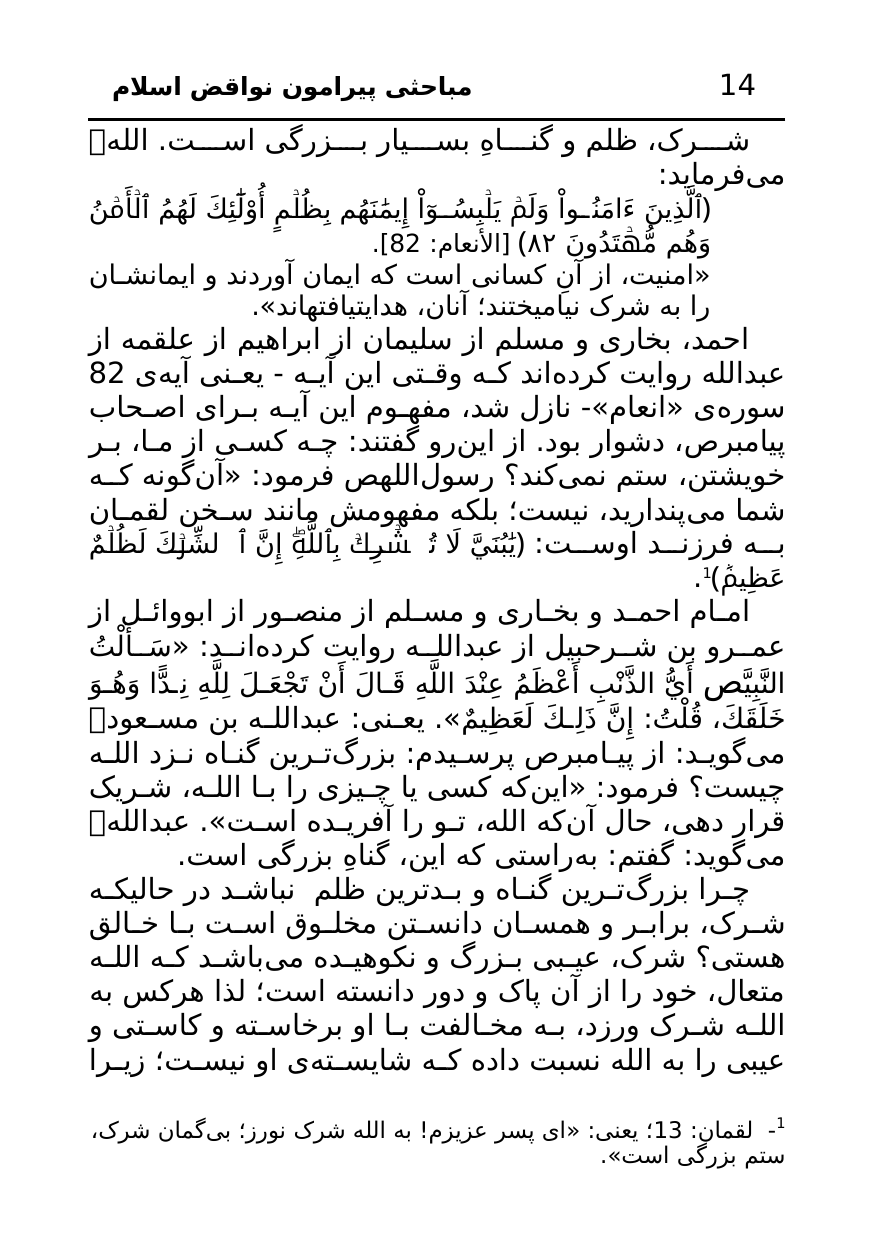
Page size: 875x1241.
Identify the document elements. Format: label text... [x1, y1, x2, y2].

text «امنیت، از آنِ کسانی است که ایمان آوردند و ایمانشان را به شرک نیامیختند؛ آنان، هدایتیافتهاند». [89, 259, 711, 322]
text امام احمد و بخاری و مسلم از منصور از ابووائل از عمرو بن شرحبیل از عبدالله روایت کرده‌اند: «سَأَلْتُ النَّبِيَّص أَيُّ الذَّنْبِ أَعْظَمُ عِنْدَ اللَّهِ قَالَ أَنْ تَجْعَلَ لِلَّهِ نِدًّا وَهُوَ خَلَقَكَ، قُلْتُ: إِنَّ ذَلِكَ لَعَظِيمٌ». یعنی: عبدالله بن مسعود می‌گوید: از پیامبرص پرسیدم: بزرگ‌ترین گناه نزد الله چیست؟ فرمود: «این‌که کسی یا چیزی را با الله، شریک قرار دهی، حال آن‌که الله، تو را آفریده است». عبدالله می‌گوید: گفتم: به‌راستی که این، گناهِ بزرگی است. [89, 595, 785, 872]
text احمد، بخاری و مسلم از سلیمان از ابراهیم از علقمه از عبدالله روایت کرده‌اند که وقتی این آیه - یعنی آیه‌ی 82 سوره‌ی «انعام»- نازل شد، مفهوم این آیه برای اصحاب پیامبرص، دشوار بود. از این‌رو گفتند: چه کسی از ما، بر خویشتن، ستم نمی‌کند؟ رسول‌اللهص فرمود: «آن‌گونه که شما می‌پندارید، نیست؛ بلکه مفهومش مانند سخن لقمان به فرزند اوست: ﴿يَٰبُنَيَّ لَا تُشۡرِكۡ بِٱللَّهِۖ إِنَّ ٱلشِّرۡكَ لَظُلۡمٌ عَظِيمٞ﴾. [89, 322, 785, 595]
text شرک، ظلم و گناهِ بسیار بزرگی است. الله می‌فرماید: [89, 123, 785, 191]
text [89, 872, 785, 1077]
text ﴿ٱلَّذِينَ ءَامَنُواْ وَلَمۡ يَلۡبِسُوٓاْ إِيمَٰنَهُم بِظُلۡمٍ أُوْلَٰٓئِكَ لَهُمُ ٱلۡأَمۡنُ وَهُم مُّهۡتَدُونَ ٨٢﴾ [الأنعام: 82]. [89, 191, 711, 259]
